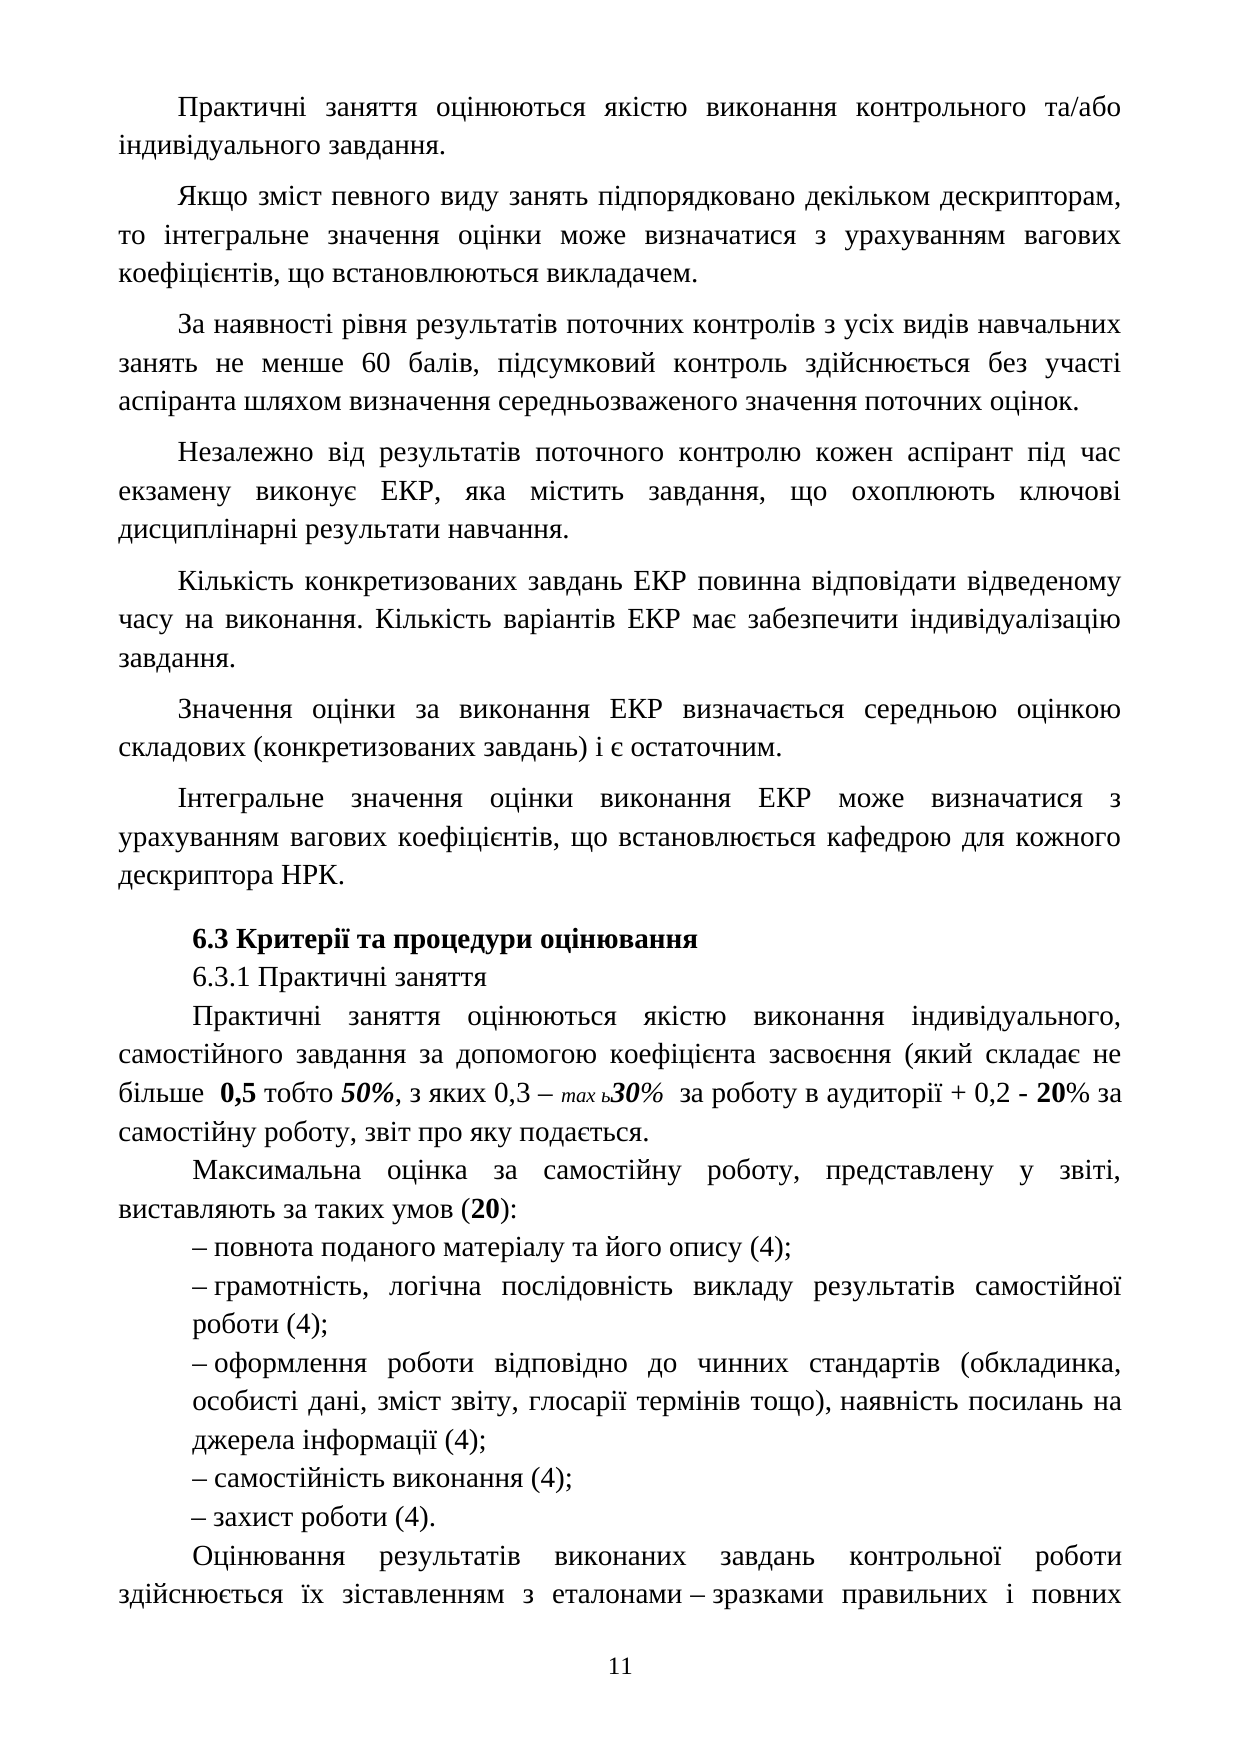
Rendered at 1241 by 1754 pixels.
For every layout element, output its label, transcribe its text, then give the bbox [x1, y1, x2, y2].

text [118, 1538, 1122, 1610]
text Значення оцінки за виконання ЕКР визначається середньою оцінкою складових (конкретизованих завдань) і є остаточним. [118, 691, 1122, 763]
text За наявності рівня результатів поточних контролів з усіх видів навчальних занять не менше 60 балів, підсумковий контроль здійснюється без участі аспіранта шляхом визначення середньозваженого значення поточних оцінок. [118, 306, 1122, 417]
text Кількість конкретизованих завдань ЕКР повинна відповідати відведеному часу на виконання. Кількість варіантів ЕКР має забезпечити індивідуалізацію завдання. [118, 563, 1122, 673]
text – самостійність виконання (4); [192, 1461, 1122, 1494]
text – повнота поданого матеріалу та його опису (4); [192, 1229, 1122, 1263]
text Незалежно від результатів поточного контролю кожен аспірант під час екзамену виконує ЕКР, яка містить завдання, що охоплюють ключові дисциплінарні результати навчання. [118, 434, 1122, 545]
text – захист роботи (4). [118, 1499, 1122, 1533]
text 6.3 Критерії та процедури оцінювання [118, 921, 1122, 954]
text – оформлення роботи відповідно до чинних стандартів (обкладинка, особисті дані, зміст звіту, глосарії термінів тощо), наявність посилань на джерела інформації (4); [192, 1345, 1122, 1456]
text Практичні заняття оцінюються якістю виконання індивідуального, самостійного завдання за допомогою коефіцієнта засвоєння (який складає не більше 0,5 тобто 50%, з яких 0,3 – max ь30% за роботу в аудиторії + 0,2 - 20% за самостійну роботу, звіт про яку подається. [118, 998, 1122, 1147]
text 6.3.1 Практичні заняття [118, 959, 1122, 993]
text – грамотність, логічна послідовність викладу результатів самостійної роботи (4); [192, 1268, 1122, 1340]
text Якщо зміст певного виду занять підпорядковано декільком дескрипторам, то інтегральне значення оцінки може визначатися з урахуванням вагових коефіцієнтів, що встановлюються викладачем. [118, 178, 1122, 289]
text Практичні заняття оцінюються якістю виконання контрольного та/або індивідуального завдання. [118, 89, 1122, 161]
text Інтегральне значення оцінки виконання ЕКР може визначатися з урахуванням вагових коефіцієнтів, що встановлюється кафедрою для кожного дескриптора НРК. [118, 780, 1122, 891]
text Максимальна оцінка за самостійну роботу, представлену у звіті, виставляють за таких умов (20): [118, 1152, 1122, 1224]
